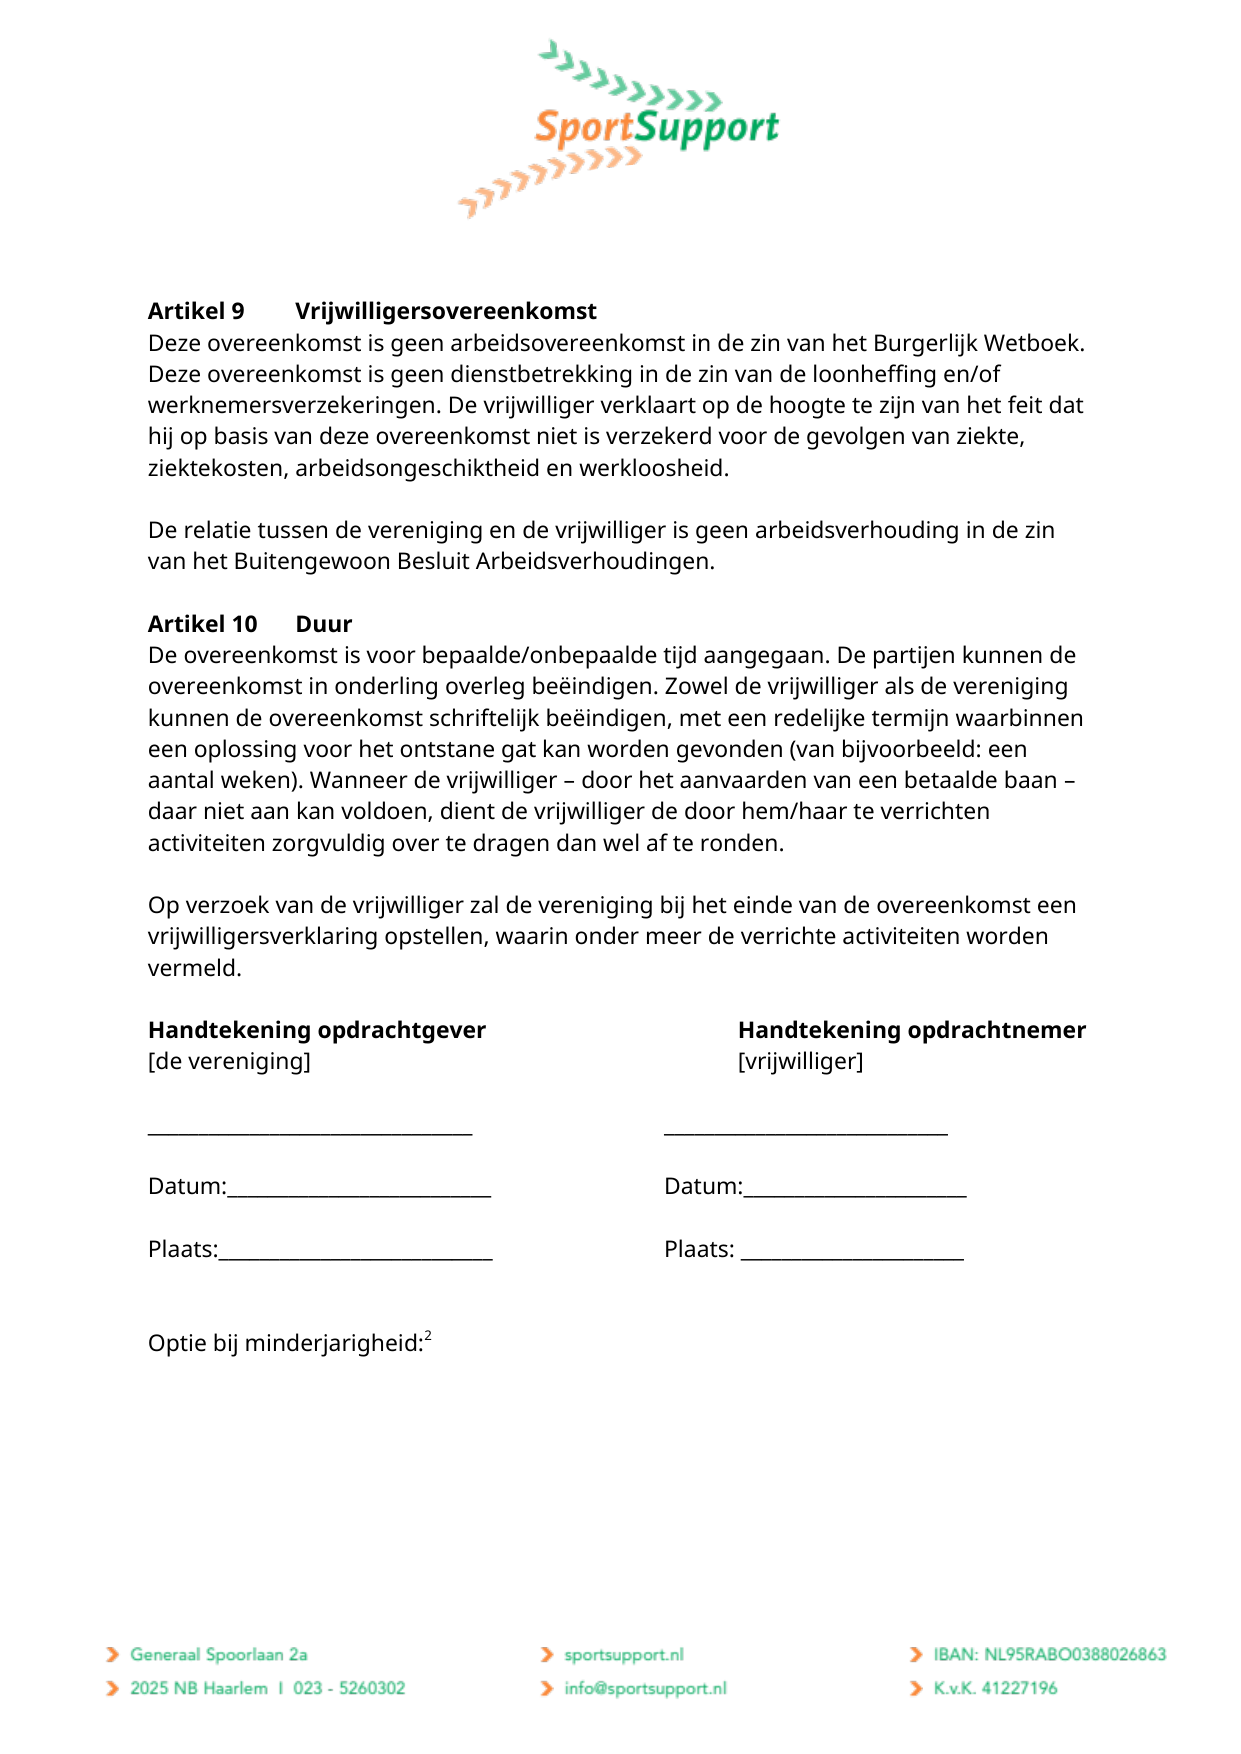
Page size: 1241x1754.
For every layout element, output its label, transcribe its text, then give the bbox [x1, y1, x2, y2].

text Datum:__________________________ Datum:______________________ [148, 1170, 1092, 1202]
text ________________________________ ____________________________ [148, 1108, 1092, 1139]
text Artikel 10 Duur [148, 608, 1092, 639]
text Deze overeenkomst is geen arbeidsovereenkomst in de zin van het Burgerlijk Wetboek. [148, 327, 1092, 358]
text De relatie tussen de vereniging en de vrijwilliger is geen arbeidsverhouding in de zin van het Buitengewoon Besluit Arbeidsverhoudingen. [148, 514, 1092, 577]
text De overeenkomst is voor bepaalde/onbepaalde tijd aangegaan. De partijen kunnen de overeenkomst in onderling overleg beëindigen. Zowel de vrijwilliger als de vereniging kunnen de overeenkomst schriftelijk beëindigen, met een redelijke termijn waarbinnen een oplossing voor het ontstane gat kan worden gevonden (van bijvoorbeeld: een aantal weken). Wanneer de vrijwilliger – door het aanvaarden van een betaalde baan – daar niet aan kan voldoen, dient de vrijwilliger de door hem/haar te verrichten activiteiten zorgvuldig over te dragen dan wel af te ronden. [148, 639, 1092, 858]
text Deze overeenkomst is geen dienstbetrekking in de zin van de loonheffing en/of werknemersverzekeringen. De vrijwilliger verklaart op de hoogte te zijn van het feit dat hij op basis van deze overeenkomst niet is verzekerd voor de gevolgen van ziekte, ziektekosten, arbeidsongeschiktheid en werkloosheid. [148, 358, 1092, 483]
text Optie bij minderjarigheid:2 [148, 1327, 1092, 1358]
text Handtekening opdrachtgever Handtekening opdrachtnemer [148, 1014, 1092, 1045]
text Plaats:___________________________ Plaats: ______________________ [148, 1233, 1092, 1264]
text Op verzoek van de vrijwilliger zal de vereniging bij het einde van de overeenkomst een vrijwilligersverklaring opstellen, waarin onder meer de verrichte activiteiten worden vermeld. [148, 889, 1092, 983]
text Artikel 9 Vrijwilligersovereenkomst [148, 295, 1092, 327]
text [de vereniging] [vrijwilliger] [148, 1045, 1092, 1077]
